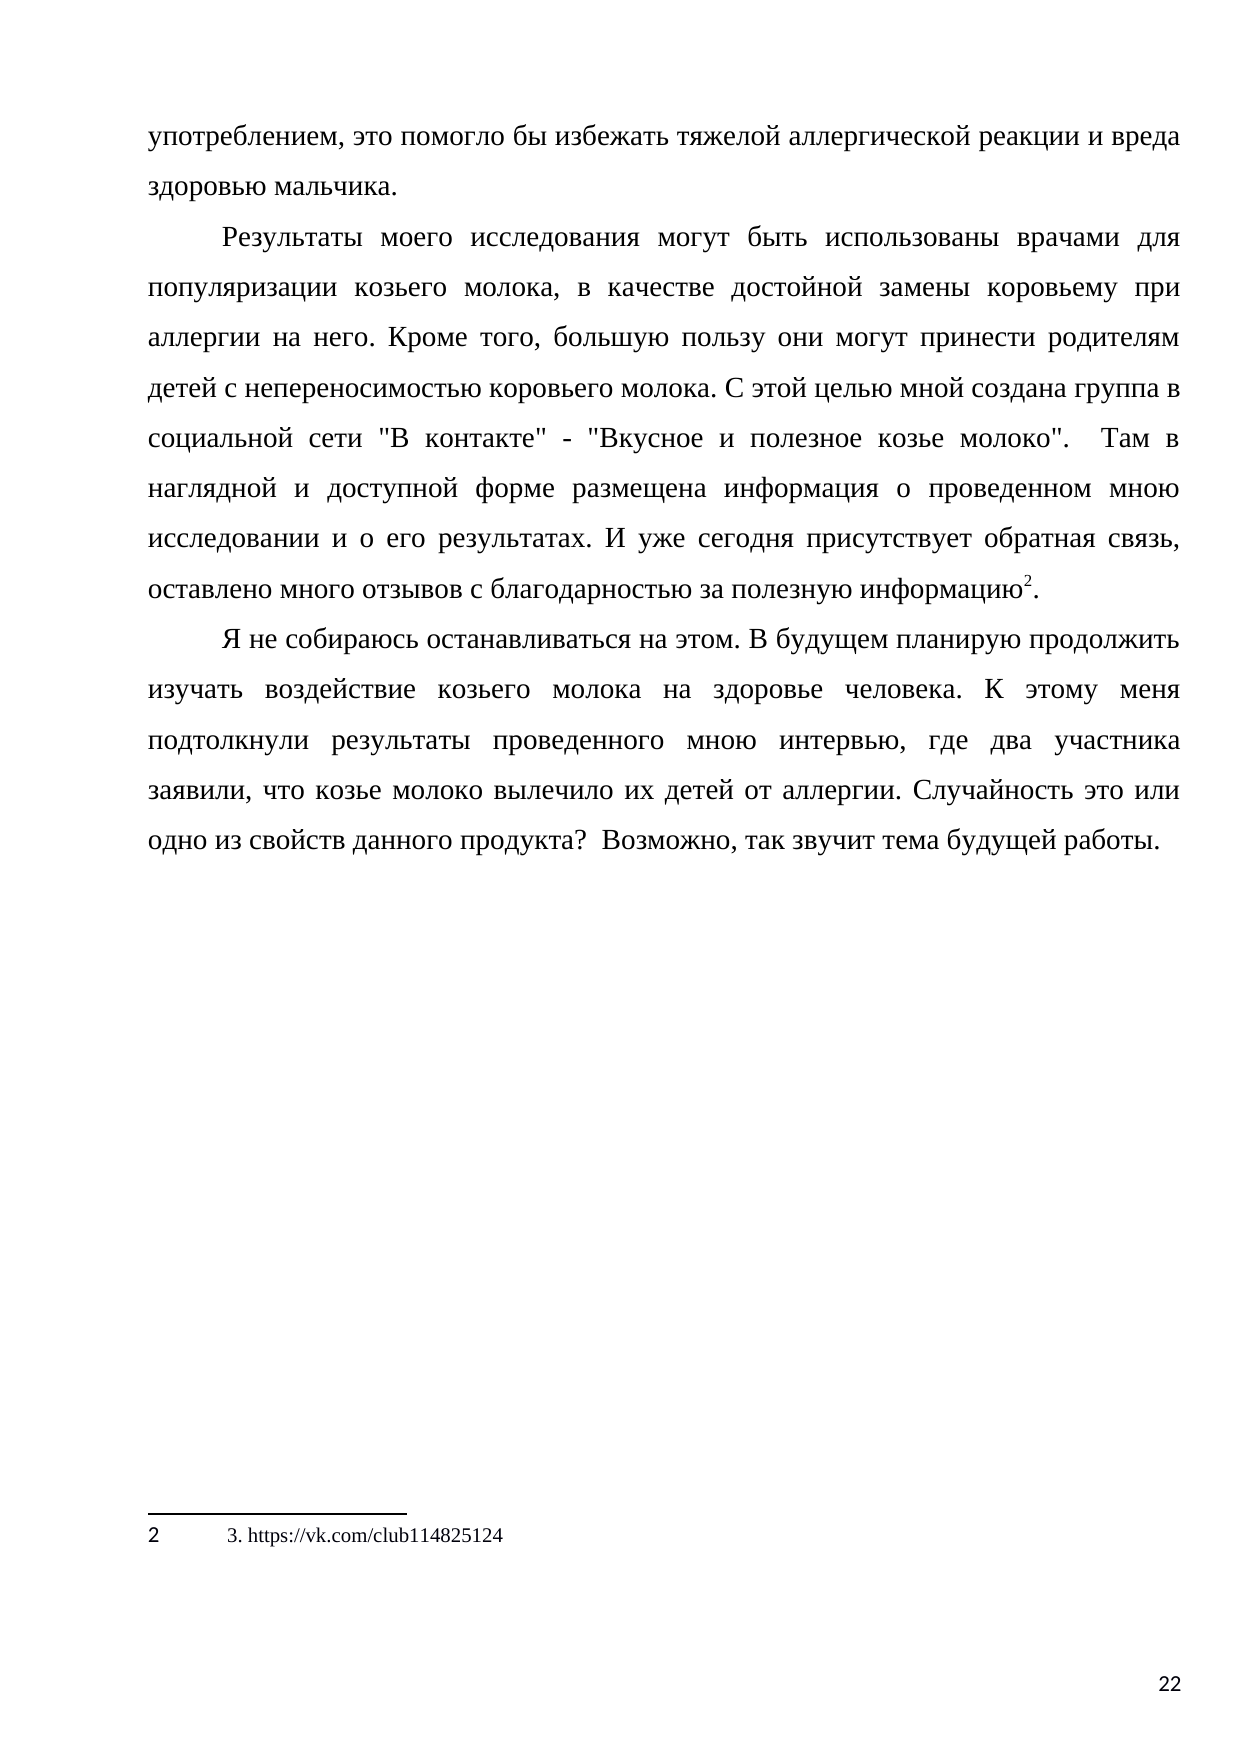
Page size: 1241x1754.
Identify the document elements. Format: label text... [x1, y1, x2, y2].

text Я не собираюсь останавливаться на этом. В будущем планирую продолжить изучать воздействие козьего молока на здоровье человека. К этому меня подтолкнули результаты проведенного мною интервью, где два участника заявили, что козье молоко вылечило их детей от аллергии. Случайность это или одно из свойств данного продукта? Возможно, так звучит тема будущей работы. [148, 621, 1181, 856]
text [148, 118, 1181, 202]
text Результаты моего исследования могут быть использованы врачами для популяризации козьего молока, в качестве достойной замены коровьему при аллергии на него. Кроме того, большую пользу они могут принести родителям детей с непереносимостью коровьего молока. С этой целью мной создана группа в социальной сети "В контакте" - "Вкусное и полезное козье молоко". Там в наглядной и доступной форме размещена информация о проведенном мною исследовании и о его результатах. И уже сегодня присутствует обратная связь, оставлено много отзывов с благодарностью за полезную информацию. [148, 219, 1181, 604]
